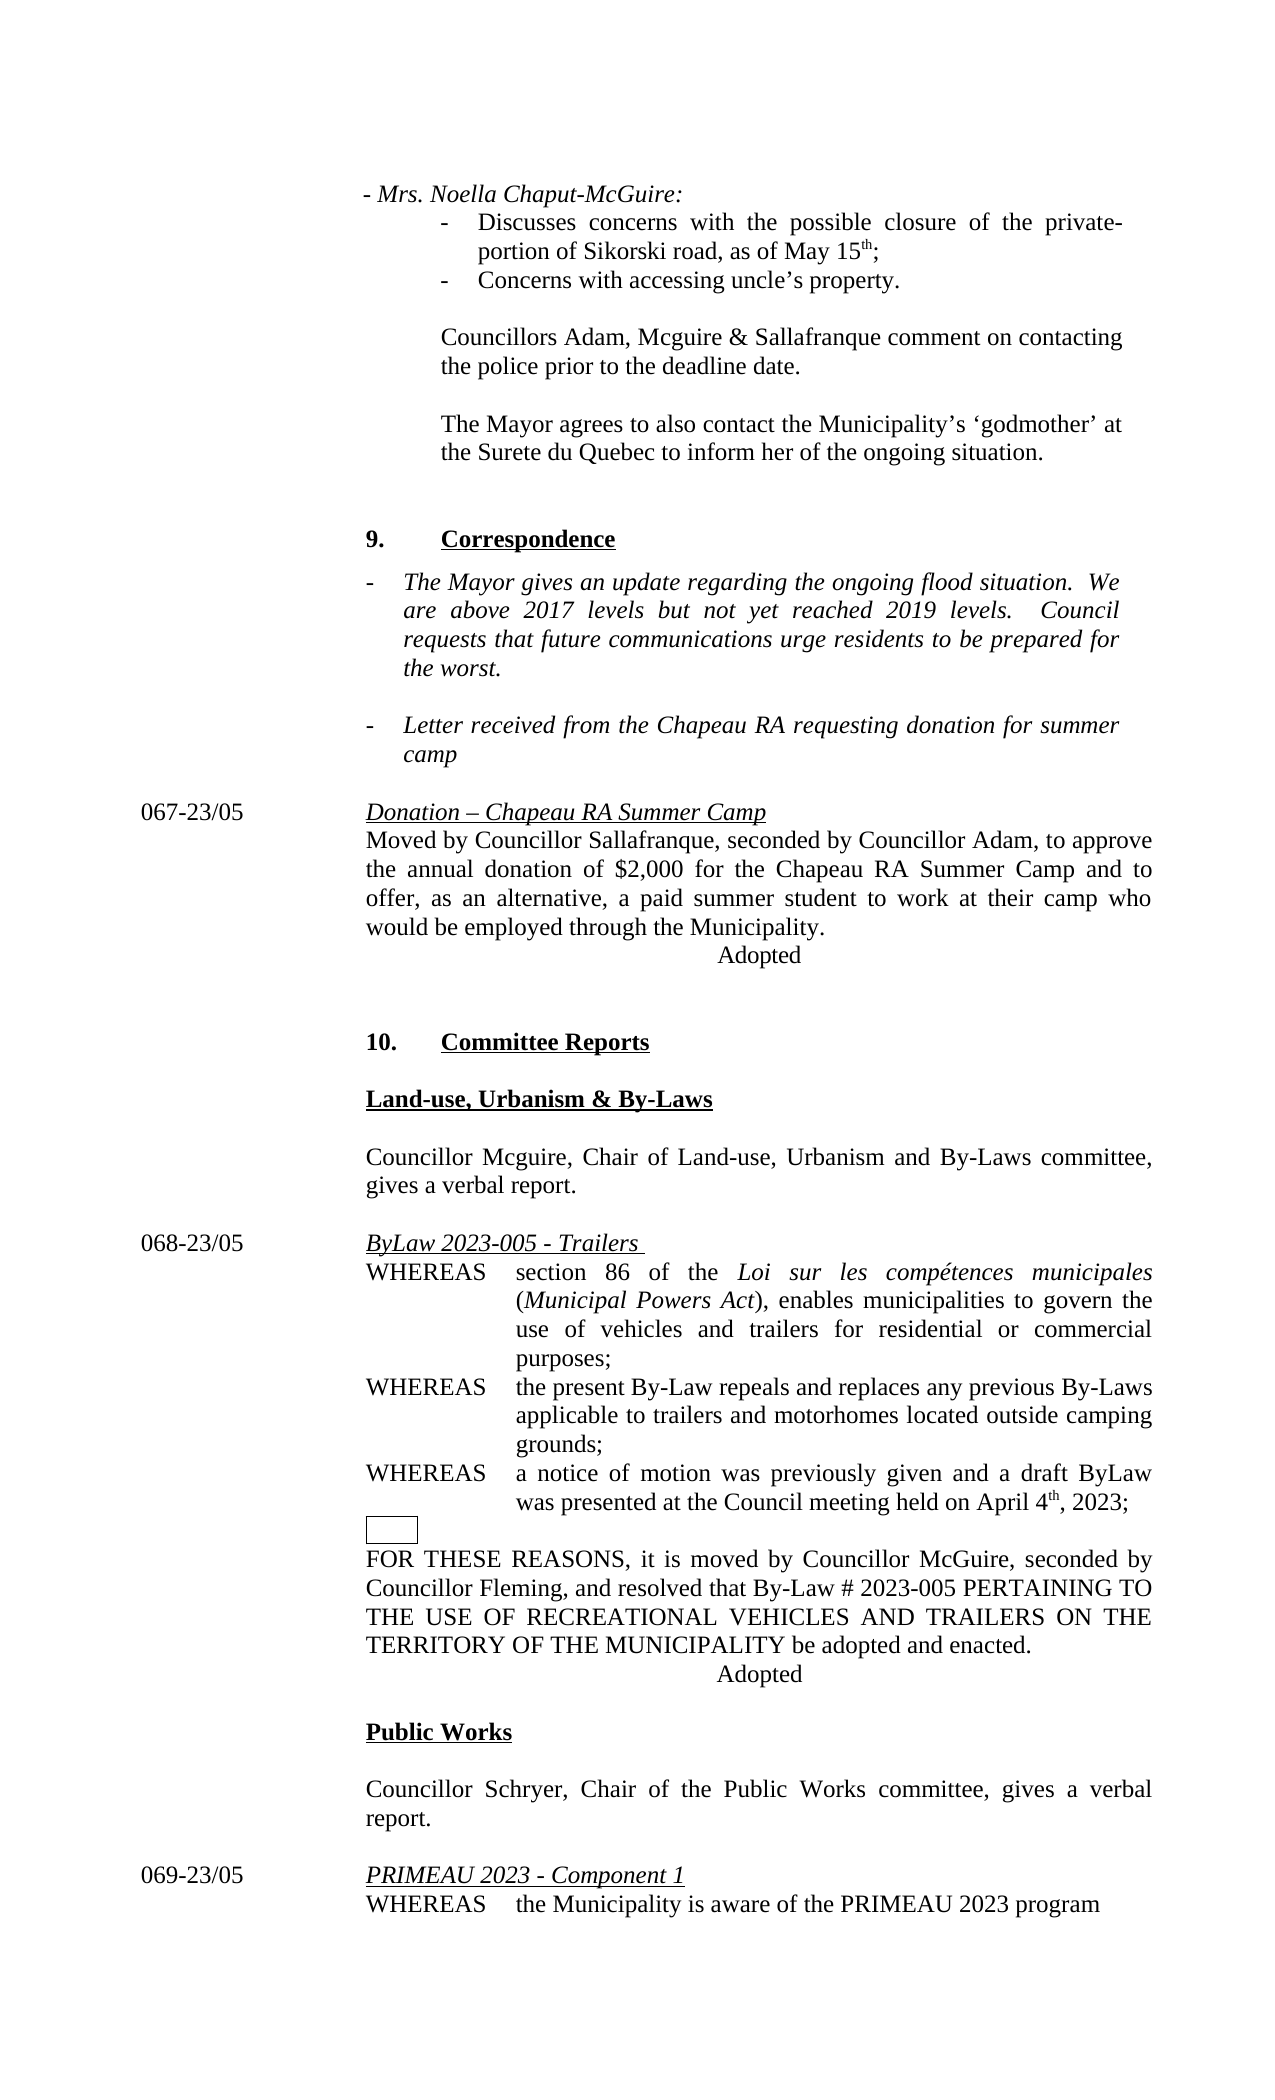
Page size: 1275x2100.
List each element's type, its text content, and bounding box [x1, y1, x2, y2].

text 068-23/05 ByLaw 2023-005 - Trailers [141, 1228, 1153, 1257]
list Letter received from the Chapeau RA requesting donation for summer camp [366, 711, 1123, 768]
text FOR THESE REASONS, it is moved by Councillor McGuire, seconded by Councillor Fleming, and resolved that By-Law # 2023-005 PERTAINING TO THE USE OF RECREATIONAL VEHICLES AND TRAILERS ON THE TERRITORY OF THE MUNICIPALITY be adopted and enacted. [366, 1544, 1153, 1659]
text Councillors Adam, Mcguire & Sallafranque comment on contacting the police prior to the deadline date. [141, 322, 1123, 380]
text - Mrs. Noella Chaput-McGuire: [363, 179, 1123, 207]
text Moved by Councillor Sallafranque, seconded by Councillor Adam, to approve the annual donation of $2,000 for the Chapeau RA Summer Camp and to offer, as an alternative, a paid summer student to work at their camp who would be employed through the Municipality. [366, 826, 1153, 941]
text WHEREAS a notice of motion was previously given and a draft ByLaw was presented at the Council meeting held on April 4th, 2023; [366, 1458, 1153, 1516]
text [141, 1889, 1153, 1918]
list The Mayor gives an update regarding the ongoing flood situation. We are above 2017 levels but not yet reached 2019 levels. Council requests that future communications urge residents to be prepared for the worst. [366, 567, 1123, 682]
text 069-23/05 PRIMEAU 2023 - Component 1 [141, 1861, 1153, 1889]
text Adopted [366, 1659, 1153, 1688]
text Public Works [366, 1717, 1153, 1746]
list Discusses concerns with the possible closure of the private-portion of Sikorski road, as of May 15th; [440, 207, 1123, 265]
text Councillor Schryer, Chair of the Public Works committee, gives a verbal report. [366, 1774, 1153, 1832]
text WHEREAS the present By-Law repeals and replaces any previous By-Laws applicable to trailers and motorhomes located outside camping grounds; [366, 1372, 1153, 1458]
text Councillor Mcguire, Chair of Land-use, Urbanism and By-Laws committee, gives a verbal report. [366, 1142, 1153, 1199]
text WHEREAS section 86 of the Loi sur les compétences municipales (Municipal Powers Act), enables municipalities to govern the use of vehicles and trailers for residential or commercial purposes; [366, 1257, 1153, 1372]
text The Mayor agrees to also contact the Municipality’s ‘godmother’ at the Surete du Quebec to inform her of the ongoing situation. [141, 409, 1123, 466]
text 9. Correspondence [141, 524, 1123, 552]
text Adopted [366, 941, 1153, 969]
text 10. Committee Reports [141, 1027, 1123, 1056]
text 067-23/05 Donation – Chapeau RA Summer Camp [141, 797, 1123, 826]
text Land-use, Urbanism & By-Laws [366, 1084, 1153, 1113]
list Concerns with accessing uncle’s property. [440, 265, 1123, 294]
